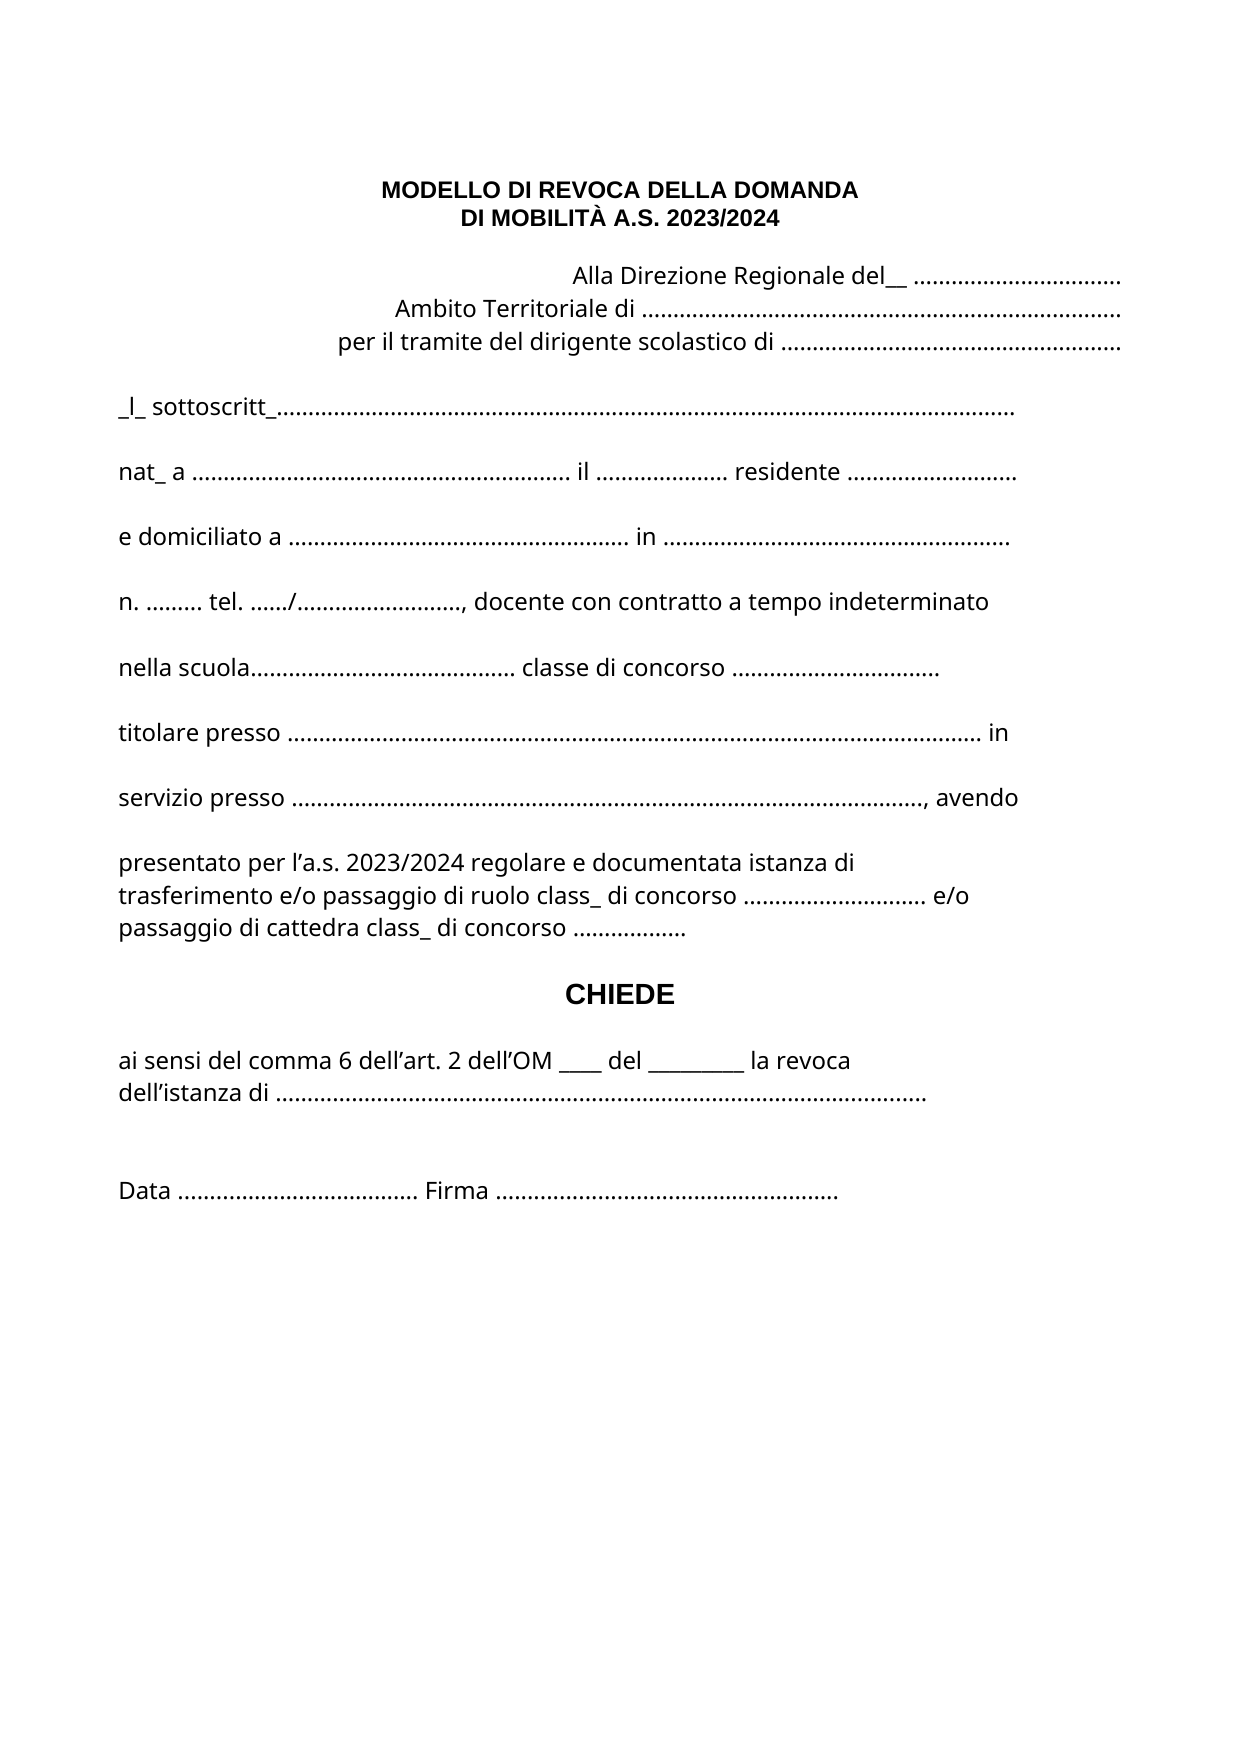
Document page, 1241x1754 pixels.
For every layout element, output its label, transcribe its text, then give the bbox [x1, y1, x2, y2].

text ai sensi del comma 6 dell’art. 2 dell’OM ____ del _________ la revoca [118, 1043, 1122, 1076]
text presentato per l’a.s. 2023/2024 regolare e documentata istanza di [118, 846, 1122, 879]
text titolare presso ………………………………………………………….……………….…………………… in [118, 716, 1122, 748]
text _l_ sottoscritt_……………………………………………………………………………………………………… [118, 389, 1122, 422]
text Ambito Territoriale di …………………………..…………………………………….. [118, 292, 1122, 324]
text passaggio di cattedra class_ di concorso ……………… [118, 911, 1122, 944]
text Data ..........………………………. Firma ….........................…………………….. [118, 1174, 1122, 1207]
text e domiciliato a ……….………………………….…………. in ………….…………………………………... [118, 520, 1122, 553]
text per il tramite del dirigente scolastico di ……………………………………………… [118, 324, 1122, 357]
text nella scuola…………………………………… classe di concorso ……………….………….. [118, 650, 1122, 683]
text nat_ a …………………………………….…………….. il ………………… residente ……………………… [118, 455, 1122, 487]
text n. ……... tel. ……/…………….………., docente con contratto a tempo indeterminato [118, 585, 1122, 618]
text Alla Direzione Regionale del__ …….…….………………. [118, 259, 1122, 292]
text trasferimento e/o passaggio di ruolo class_ di concorso ……………………….. e/o [118, 879, 1122, 911]
text dell’istanza di ………………………………………………………………………………............. [118, 1076, 1122, 1109]
text CHIEDE [118, 977, 1122, 1011]
text servizio presso ………………………………………………………………………………………., avendo [118, 781, 1122, 813]
text MODELLO DI REVOCA DELLA DOMANDA [118, 176, 1122, 204]
text DI MOBILITÀ A.S. 2023/2024 [118, 204, 1122, 232]
